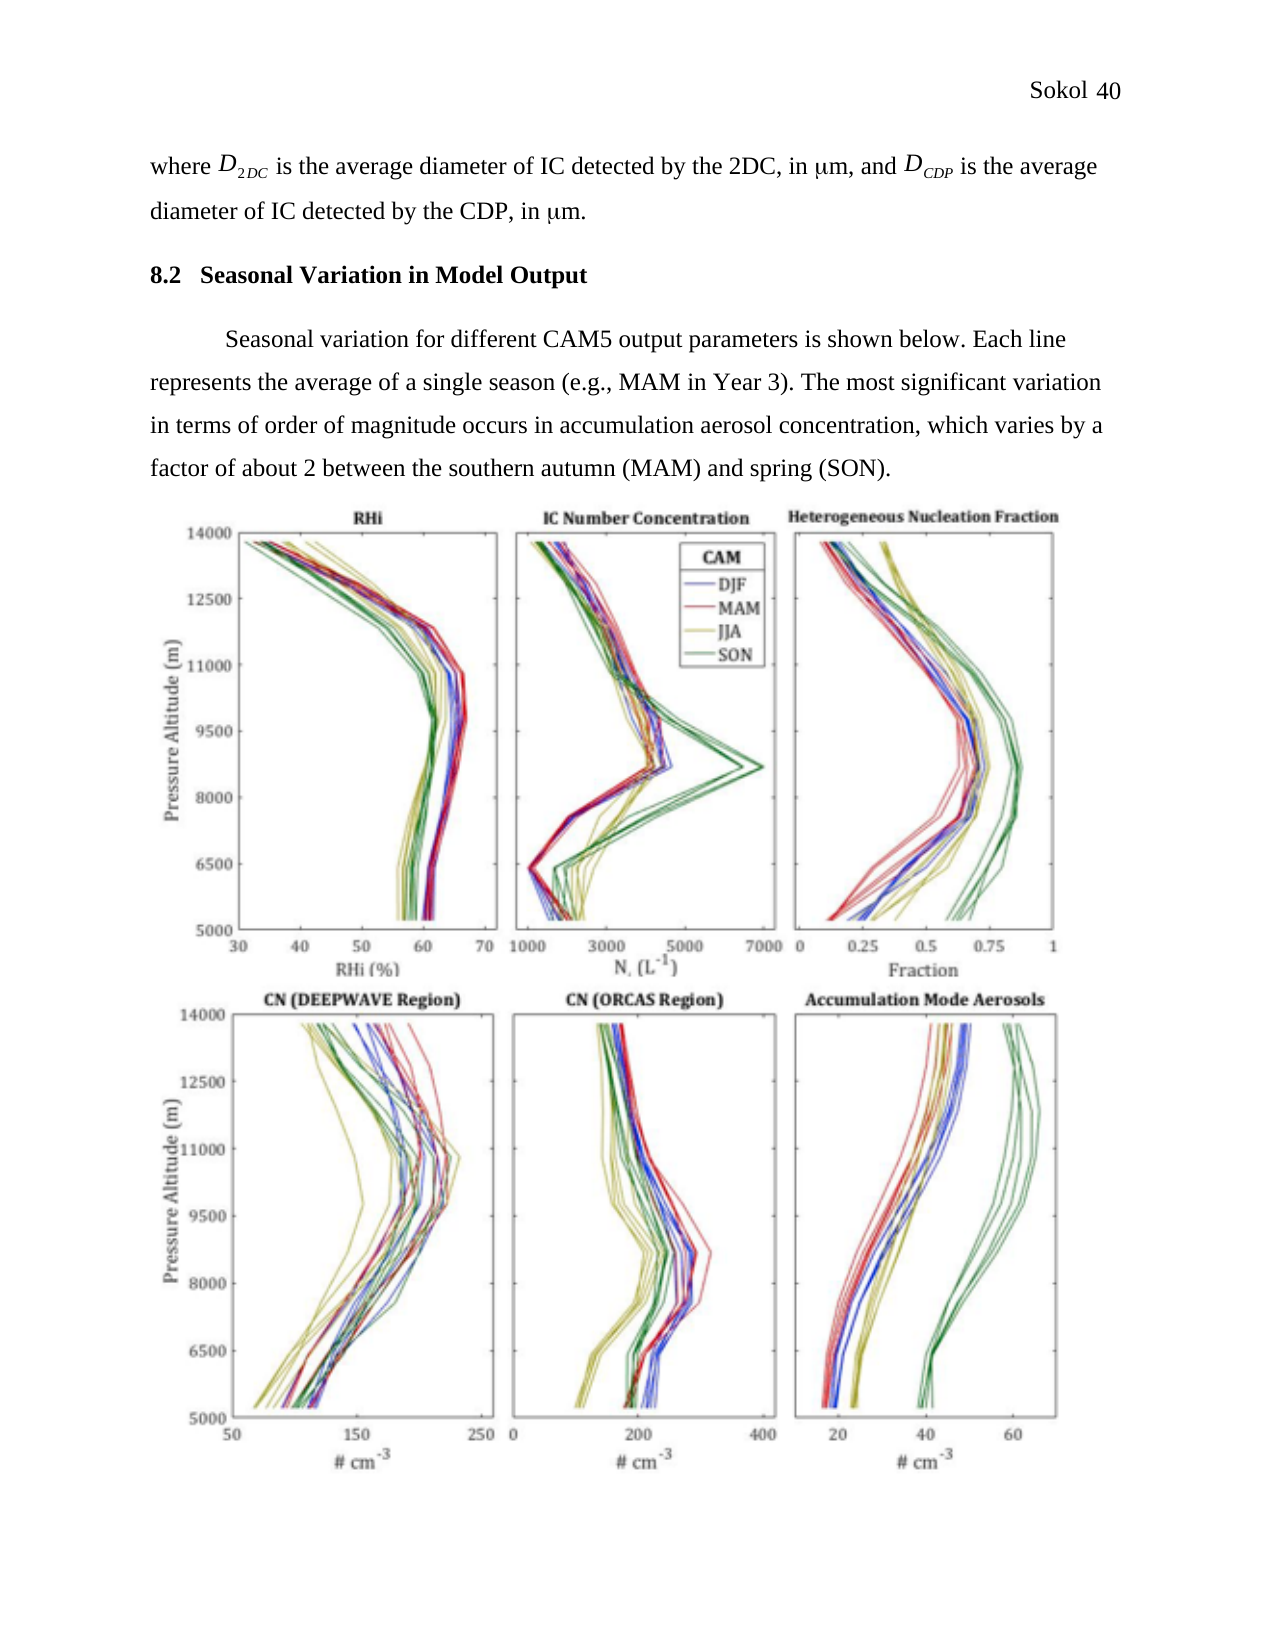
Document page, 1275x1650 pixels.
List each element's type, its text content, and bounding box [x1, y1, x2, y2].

picture [150, 497, 1078, 1487]
text 8.2 Seasonal Variation in Model Output [150, 260, 1125, 288]
text where is the average diameter of IC detected by the 2DC, in m, and is the average diameter of IC detected by the CDP, in m. [150, 150, 1125, 224]
